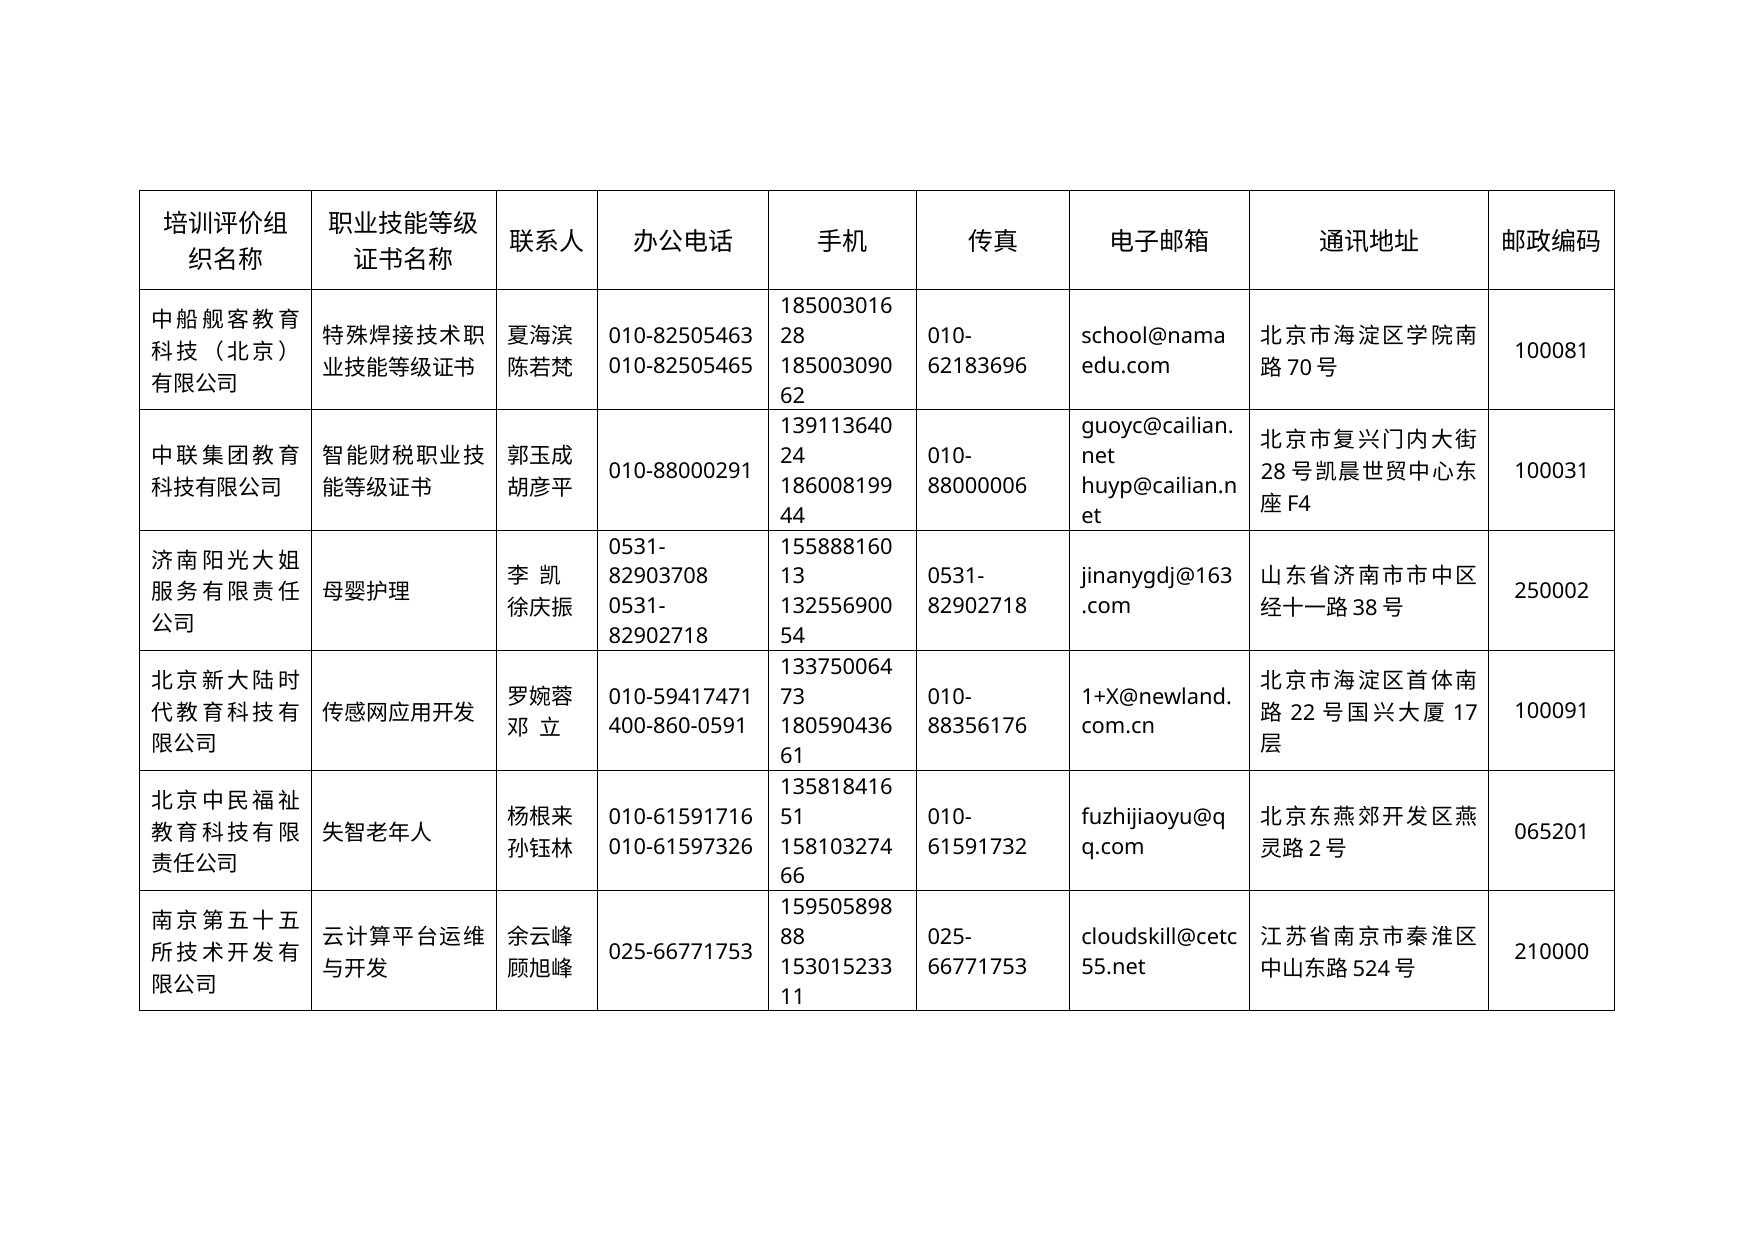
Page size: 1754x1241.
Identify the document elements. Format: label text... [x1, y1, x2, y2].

table_cell 010-88000291 [598, 410, 768, 529]
table_cell 025-66771753 [917, 891, 1069, 1010]
table_cell 1+X@newland.com.cn [1070, 651, 1249, 770]
table_cell 010-88000006 [917, 410, 1069, 529]
table_header 职业技能等级证书名称 [312, 191, 496, 289]
table_cell 济南阳光大姐服务有限责任公司 [140, 531, 311, 650]
table_cell 北京市复兴门内大街28号凯晨世贸中心东座F4 [1250, 410, 1488, 529]
table_cell cloudskill@cetc55.net [1070, 891, 1249, 1010]
table_cell 15588816013 13255690054 [769, 531, 916, 650]
table_header 培训评价组织名称 [140, 191, 311, 289]
table_header 电子邮箱 [1070, 191, 1249, 289]
table_cell 010-62183696 [917, 290, 1069, 409]
table_header 联系人 [497, 191, 597, 289]
table_cell 南京第五十五所技术开发有限公司 [140, 891, 311, 1010]
table_cell 北京东燕郊开发区燕灵路2号 [1250, 771, 1488, 890]
table_cell 智能财税职业技能等级证书 [312, 410, 496, 529]
table_cell 100081 [1489, 290, 1614, 409]
table_cell 13581841651 15810327466 [769, 771, 916, 890]
table_cell 李 凯 徐庆振 [497, 531, 597, 650]
table_cell 210000 [1489, 891, 1614, 1010]
table_cell jinanygdj@163.com [1070, 531, 1249, 650]
table_cell 云计算平台运维与开发 [312, 891, 496, 1010]
table_cell 罗婉蓉 邓 立 [497, 651, 597, 770]
table_cell 山东省济南市市中区经十一路38号 [1250, 531, 1488, 650]
table_cell 0531-82903708 0531-82902718 [598, 531, 768, 650]
table_cell 传感网应用开发 [312, 651, 496, 770]
table_cell 100031 [1489, 410, 1614, 529]
table_cell 母婴护理 [312, 531, 496, 650]
table_cell 中联集团教育科技有限公司 [140, 410, 311, 529]
table_cell 010-61591732 [917, 771, 1069, 890]
table_cell 江苏省南京市秦淮区中山东路524号 [1250, 891, 1488, 1010]
table_header 办公电话 [598, 191, 768, 289]
table_cell 010-82505463 010-82505465 [598, 290, 768, 409]
table_cell 025-66771753 [598, 891, 768, 1010]
table_cell 北京新大陆时代教育科技有限公司 [140, 651, 311, 770]
table_header 通讯地址 [1250, 191, 1488, 289]
table_cell 13375006473 18059043661 [769, 651, 916, 770]
table_cell 250002 [1489, 531, 1614, 650]
table_cell 010-61591716 010-61597326 [598, 771, 768, 890]
table_cell 特殊焊接技术职业技能等级证书 [312, 290, 496, 409]
table_cell fuzhijiaoyu@qq.com [1070, 771, 1249, 890]
table_cell 北京中民福祉教育科技有限责任公司 [140, 771, 311, 890]
table_cell 中船舰客教育科技（北京）有限公司 [140, 290, 311, 409]
table_header 传真 [917, 191, 1069, 289]
table_cell 北京市海淀区学院南路70号 [1250, 290, 1488, 409]
table_cell 065201 [1489, 771, 1614, 890]
table_cell 郭玉成 胡彦平 [497, 410, 597, 529]
table_cell 100091 [1489, 651, 1614, 770]
table_cell 13911364024 18600819944 [769, 410, 916, 529]
table_cell 010-59417471 400-860-0591 [598, 651, 768, 770]
table_cell 0531-82902718 [917, 531, 1069, 650]
table_cell guoyc@cailian.net huyp@cailian.net [1070, 410, 1249, 529]
table_cell 15950589888 15301523311 [769, 891, 916, 1010]
table_cell 010-88356176 [917, 651, 1069, 770]
table_header 邮政编码 [1489, 191, 1614, 289]
table_cell 18500301628 18500309062 [769, 290, 916, 409]
table_cell 北京市海淀区首体南路22号国兴大厦17层 [1250, 651, 1488, 770]
table_cell 夏海滨 陈若梵 [497, 290, 597, 409]
table_cell 杨根来 孙钰林 [497, 771, 597, 890]
table_cell 余云峰 顾旭峰 [497, 891, 597, 1010]
table_cell 失智老年人 [312, 771, 496, 890]
table_header 手机 [769, 191, 916, 289]
table_cell school@namaedu.com [1070, 290, 1249, 409]
